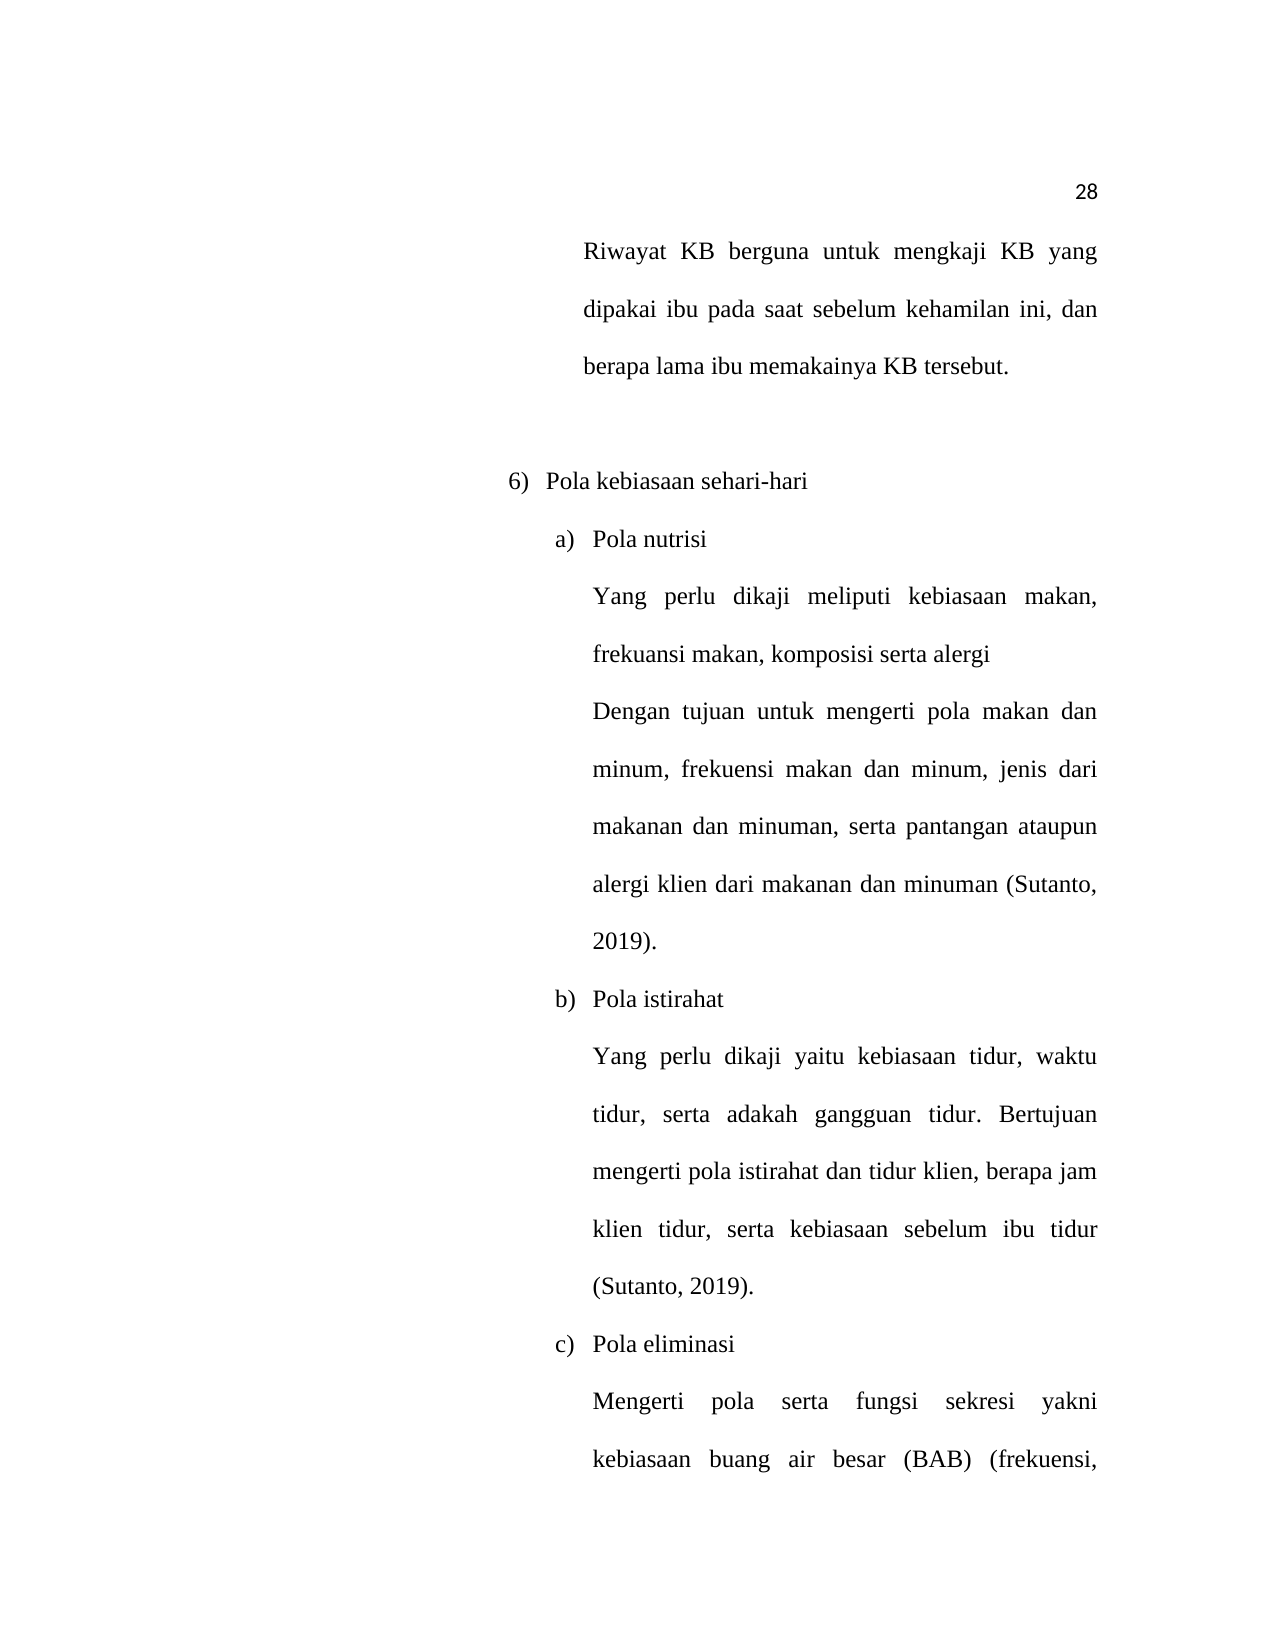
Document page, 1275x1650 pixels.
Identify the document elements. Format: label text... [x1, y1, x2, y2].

list Pola istirahat [555, 984, 1098, 1012]
list Pola nutrisi [555, 524, 1098, 552]
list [592, 1386, 1098, 1472]
list Dengan tujuan untuk mengerti pola makan dan minum, frekuensi makan dan minum, jenis dari makanan dan minuman, serta pantangan ataupun alergi klien dari makanan dan minuman (Sutanto, 2019). [592, 696, 1098, 955]
list Yang perlu dikaji meliputi kebiasaan makan, frekuansi makan, komposisi serta alergi [592, 581, 1098, 667]
list Riwayat KB berguna untuk mengkaji KB yang dipakai ibu pada saat sebelum kehamilan ini, dan berapa lama ibu memakainya KB tersebut. [583, 236, 1098, 380]
list Pola kebiasaan sehari-hari [508, 466, 1098, 495]
list Yang perlu dikaji yaitu kebiasaan tidur, waktu tidur, serta adakah gangguan tidur. Bertujuan mengerti pola istirahat dan tidur klien, berapa jam klien tidur, serta kebiasaan sebelum ibu tidur (Sutanto, 2019). [592, 1041, 1098, 1300]
list Pola eliminasi [555, 1329, 1098, 1357]
